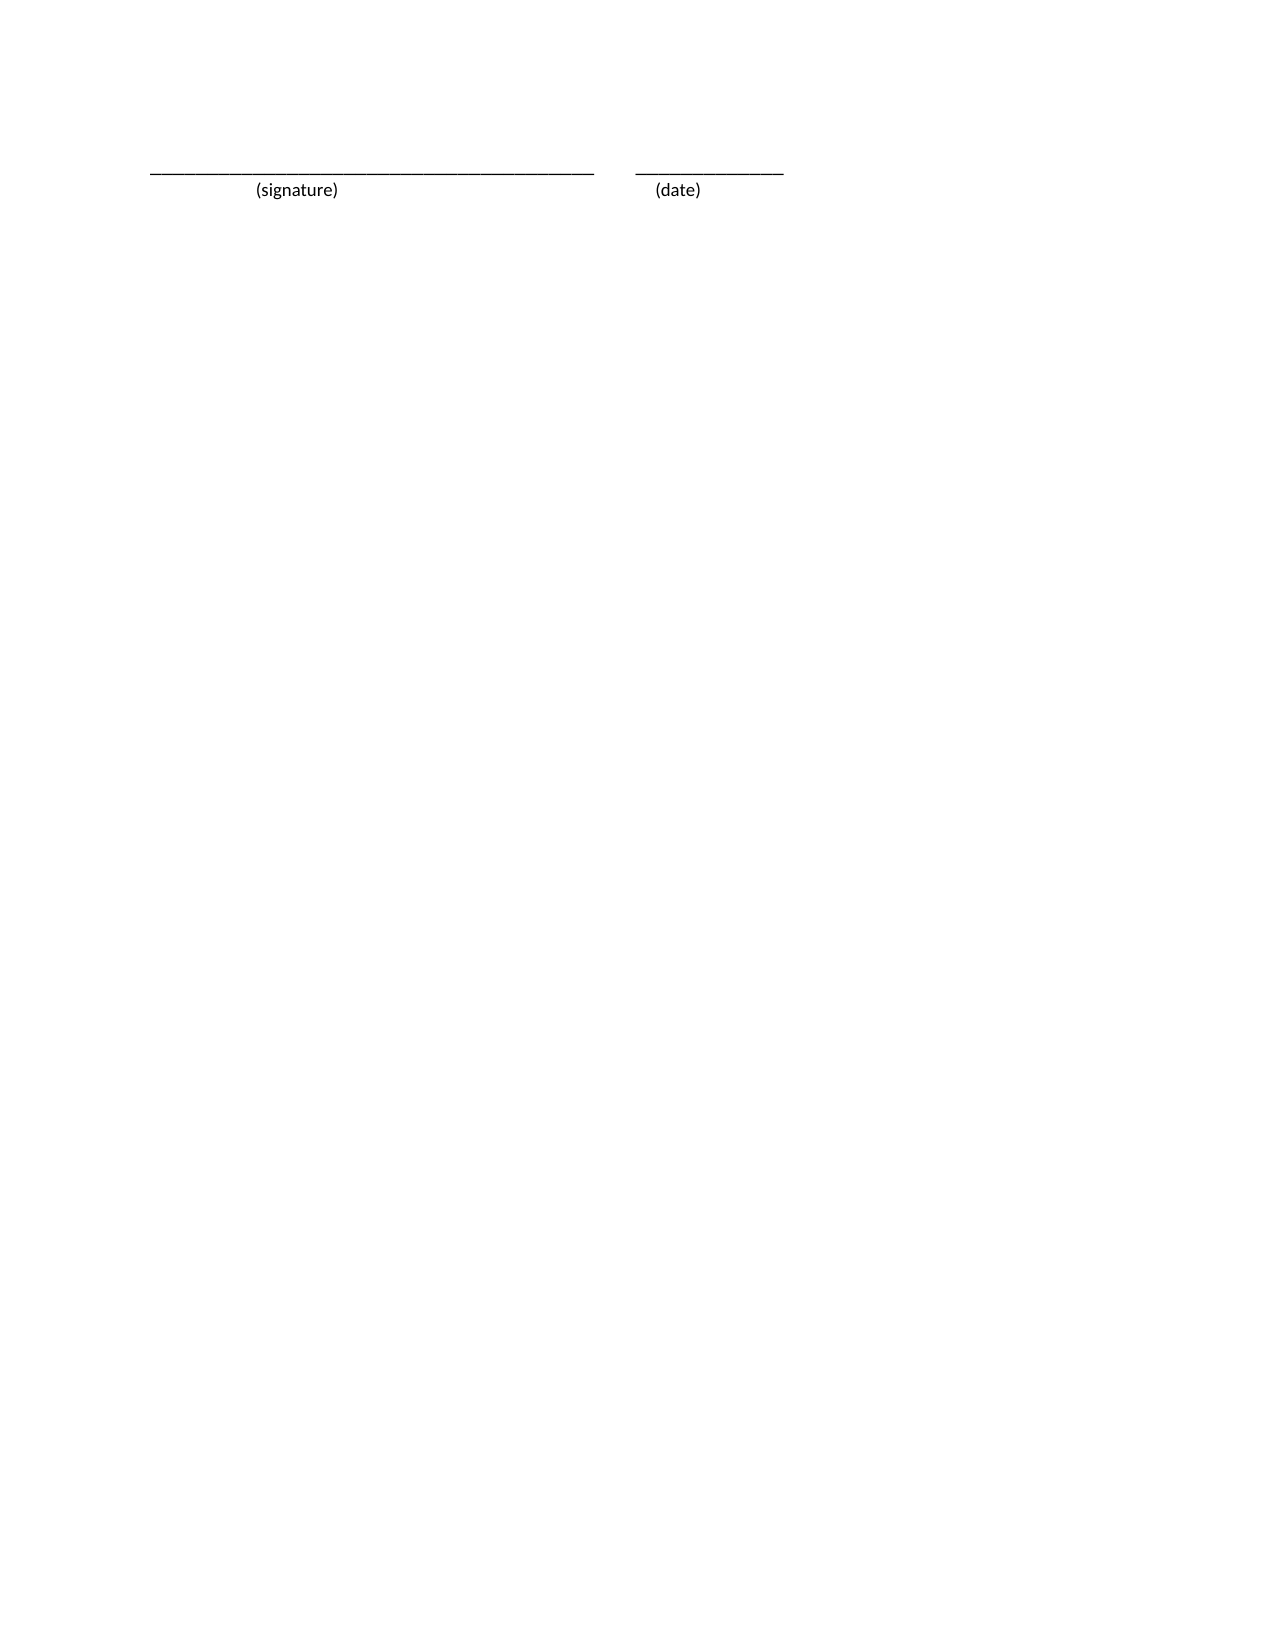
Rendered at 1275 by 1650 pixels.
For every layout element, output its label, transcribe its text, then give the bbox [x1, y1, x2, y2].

text (signature) (date) [150, 178, 1125, 201]
text _______________________________________ _____________ [150, 150, 1125, 178]
